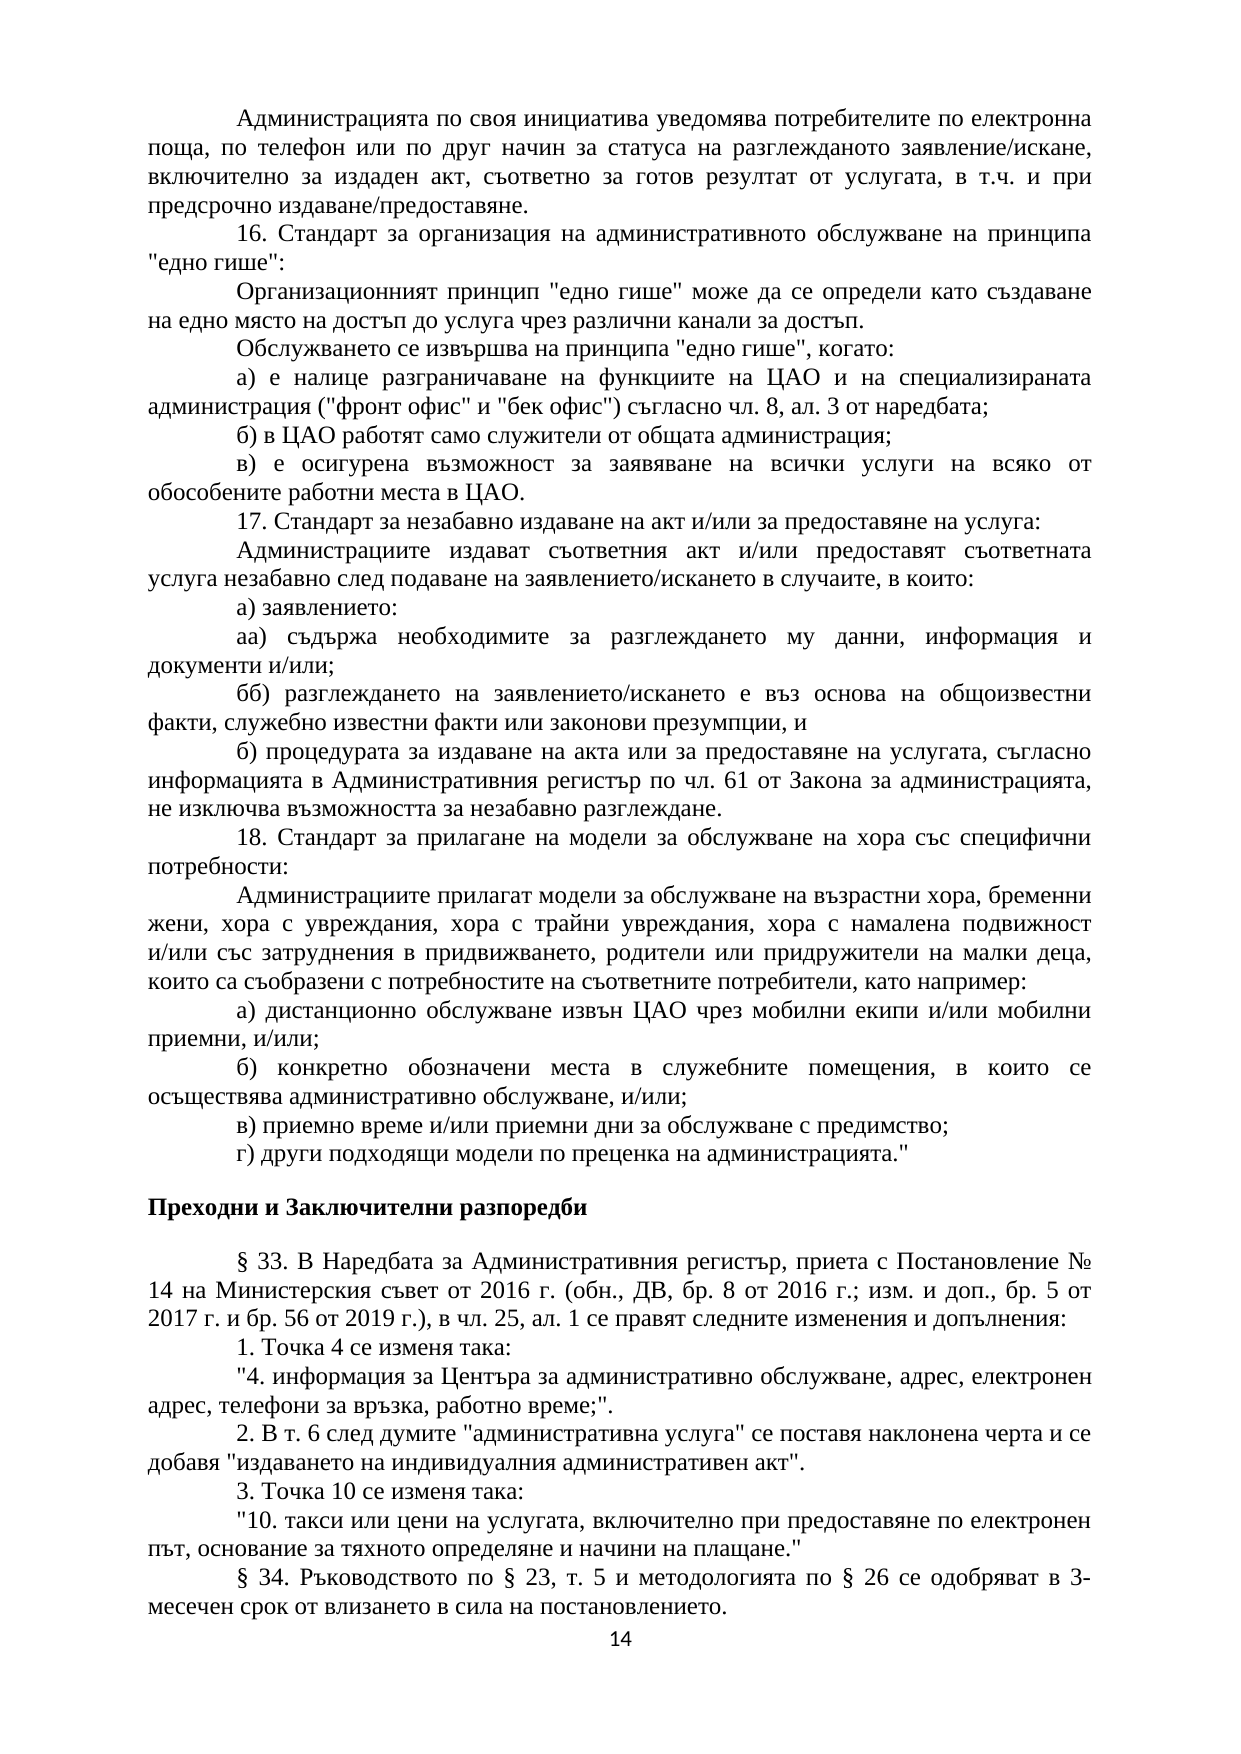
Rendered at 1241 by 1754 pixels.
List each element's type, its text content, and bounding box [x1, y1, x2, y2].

text в) е осигурена възможност за заявяване на всички услуги на всяко от обособените работни места в ЦАО. [148, 448, 1093, 506]
text г) други подходящи модели по преценка на администрацията." [148, 1138, 1093, 1167]
text б) в ЦАО работят само служители от общата администрация; [148, 420, 1093, 448]
text 18. Стандарт за прилагане на модели за обслужване на хора със специфични потребности: [148, 822, 1093, 880]
text аа) съдържа необходимите за разглеждането му данни, информация и документи и/или; [148, 621, 1093, 678]
text Администрациите издават съответния акт и/или предоставят съответната услуга незабавно след подаване на заявлението/искането в случаите, в които: [148, 535, 1093, 592]
text Обслужването се извършва на принципа "едно гише", когато: [148, 333, 1093, 362]
text "4. информация за Центъра за административно обслужване, адрес, електронен адрес, телефони за връзка, работно време;". [148, 1361, 1093, 1418]
text бб) разглеждането на заявлението/искането е въз основа на общоизвестни факти, служебно известни факти или законови презумпции, и [148, 678, 1093, 736]
text 1. Точка 4 се изменя така: [148, 1332, 1093, 1361]
text Администрациите прилагат модели за обслужване на възрастни хора, бременни жени, хора с увреждания, хора с трайни увреждания, хора с намалена подвижност и/или със затруднения в придвижването, родители или придружители на малки деца, които са съобразени с потребностите на съответните потребители, като например: [148, 880, 1093, 995]
text 2. В т. 6 след думите "административна услуга" се поставя наклонена черта и се добавя "издаването на индивидуалния административен акт". [148, 1418, 1093, 1476]
text в) приемно време и/или приемни дни за обслужване с предимство; [148, 1110, 1093, 1138]
text а) заявлението: [148, 592, 1093, 621]
text § 33. В Наредбата за Административния регистър, приета с Постановление № 14 на Министерския съвет от 2016 г. (обн., ДВ, бр. 8 от 2016 г.; изм. и доп., бр. 5 от 2017 г. и бр. 56 от 2019 г.), в чл. 25, ал. 1 се правят следните изменения и допълнения: [148, 1246, 1093, 1332]
text "10. такси или цени на услугата, включително при предоставяне по електронен път, основание за тяхното определяне и начини на плащане." [148, 1505, 1093, 1562]
text б) процедурата за издаване на акта или за предоставяне на услугата, съгласно информацията в Административния регистър по чл. 61 от Закона за администрацията, не изключва възможността за незабавно разглеждане. [148, 736, 1093, 822]
text Организационният принцип "едно гише" може да се определи като създаване на едно място на достъп до услуга чрез различни канали за достъп. [148, 276, 1093, 333]
text 3. Точка 10 се изменя така: [148, 1476, 1093, 1505]
text 17. Стандарт за незабавно издаване на акт и/или за предоставяне на услуга: [148, 506, 1093, 535]
text а) е налице разграничаване на функциите на ЦАО и на специализираната администрация ("фронт офис" и "бек офис") съгласно чл. 8, ал. 3 от наредбата; [148, 362, 1093, 420]
text Администрацията по своя инициатива уведомява потребителите по електронна поща, по телефон или по друг начин за статуса на разглежданото заявление/искане, включително за издаден акт, съответно за готов резултат от услугата, в т.ч. и при предсрочно издаване/предоставяне. [148, 103, 1093, 218]
text б) конкретно обозначени места в служебните помещения, в които се осъществява административно обслужване, и/или; [148, 1052, 1093, 1110]
text 16. Стандарт за организация на административното обслужване на принципа "едно гише": [148, 218, 1093, 276]
text § 34. Ръководството по § 23, т. 5 и методологията по § 26 се одобряват в 3-месечен срок от влизането в сила на постановлението. [148, 1562, 1093, 1620]
text а) дистанционно обслужване извън ЦАО чрез мобилни екипи и/или мобилни приемни, и/или; [148, 995, 1093, 1052]
text Преходни и Заключителни разпоредби [148, 1192, 1093, 1221]
